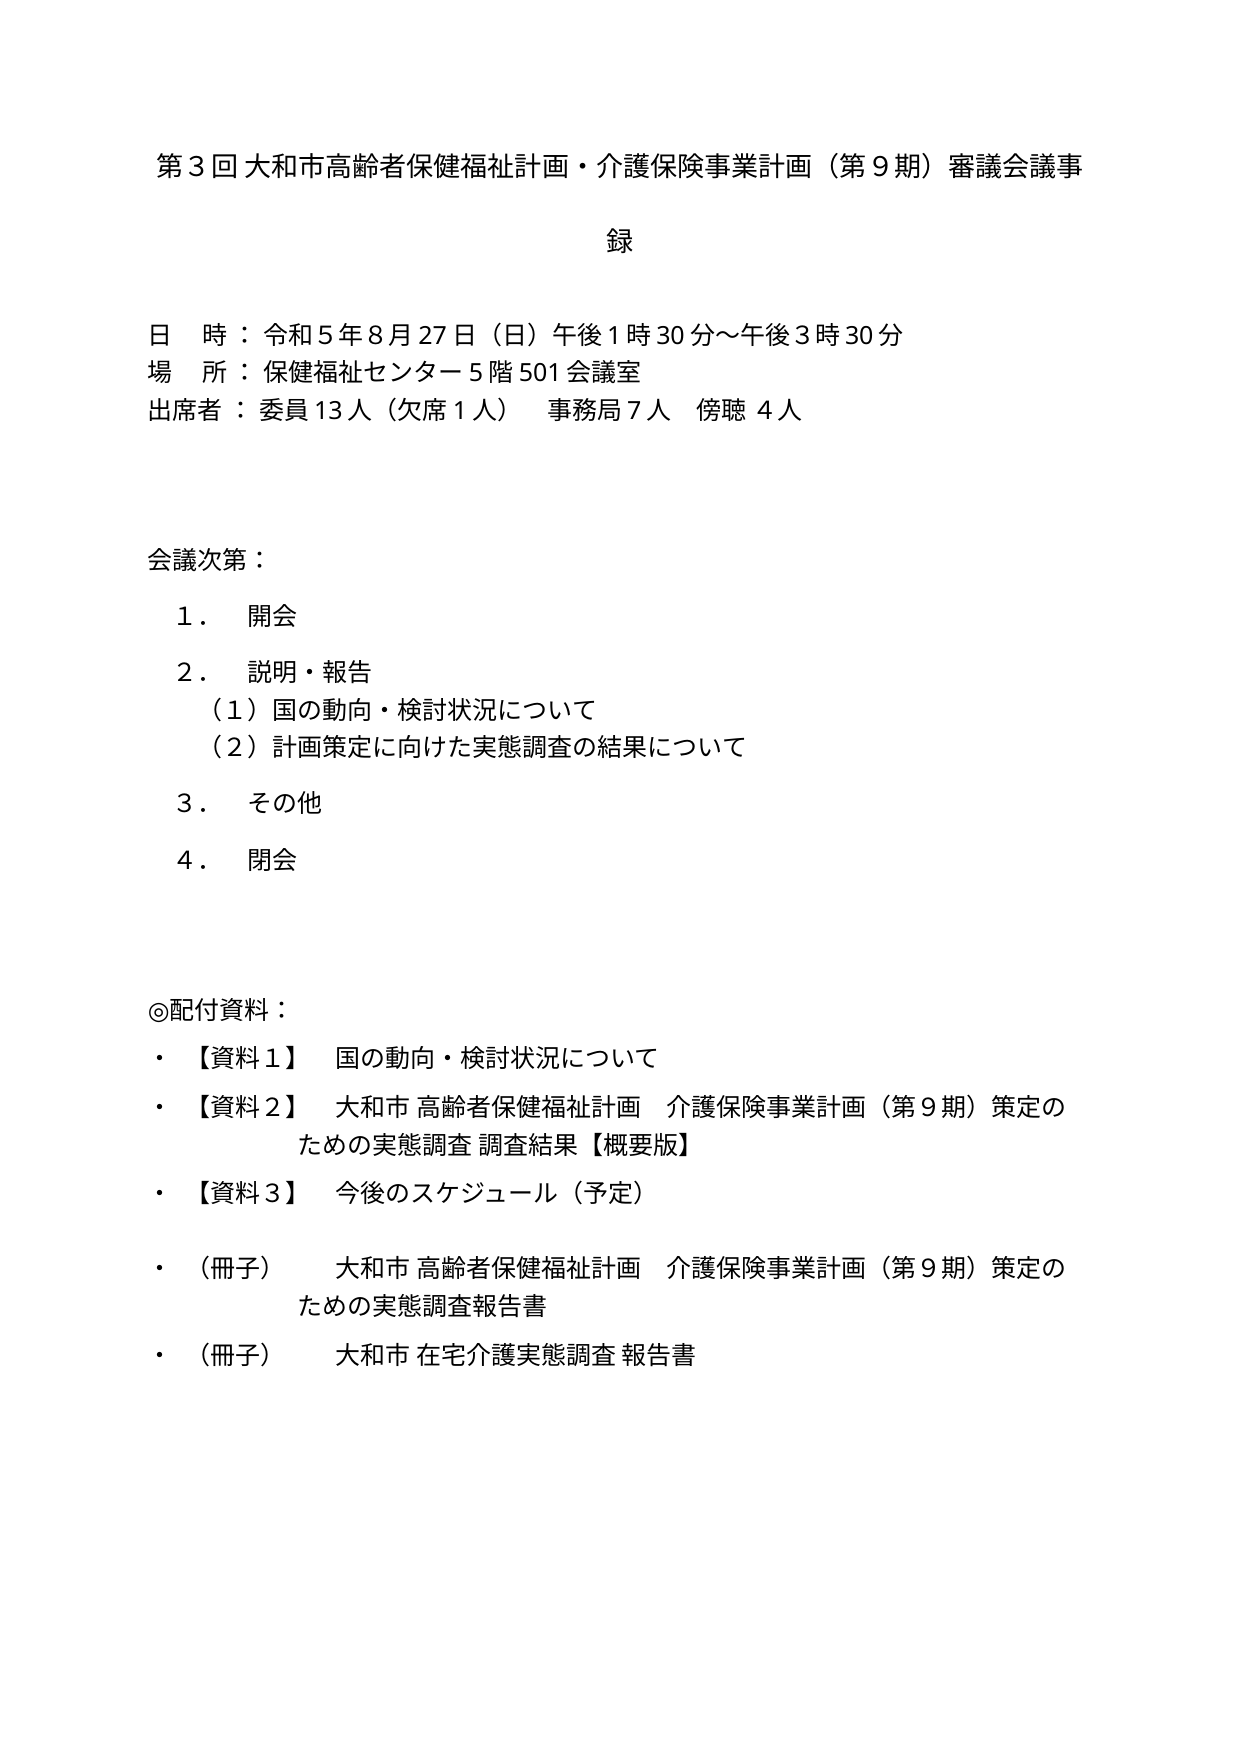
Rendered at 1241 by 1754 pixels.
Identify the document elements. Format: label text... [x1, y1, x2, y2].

text 会議次第： [148, 539, 1092, 577]
list （冊子） 大和市 在宅介護実態調査 報告書 [148, 1334, 1067, 1372]
list 【資料２】 大和市 高齢者保健福祉計画 介護保険事業計画（第９期）策定のための実態調査 調査結果【概要版】 [148, 1087, 1067, 1162]
text （１）国の動向・検討状況について [148, 689, 1092, 727]
text 日 時 ： 令和５年８月27日（日）午後1時30分～午後３時30分 [148, 314, 1092, 352]
list 【資料３】 今後のスケジュール（予定） [148, 1173, 1067, 1211]
text 第３回 大和市高齢者保健福祉計画・介護保険事業計画（第９期）審議会議事録 [148, 127, 1092, 277]
text １． 開会 [148, 596, 1092, 633]
text 出席者 ： 委員13人（欠席1人） 事務局7人 傍聴 ４人 [148, 389, 1117, 427]
text ４． 閉会 [148, 839, 1092, 877]
text ◎配付資料： [148, 989, 1092, 1027]
text ２． 説明・報告 [148, 652, 1092, 689]
list （冊子） 大和市 高齢者保健福祉計画 介護保険事業計画（第９期）策定のための実態調査報告書 [148, 1248, 1067, 1323]
text 場 所 ： 保健福祉センター 5階 501会議室 [148, 352, 1092, 389]
text ３． その他 [148, 783, 1092, 821]
text （２）計画策定に向けた実態調査の結果について [148, 727, 1092, 764]
list 【資料１】 国の動向・検討状況について [148, 1038, 1067, 1076]
